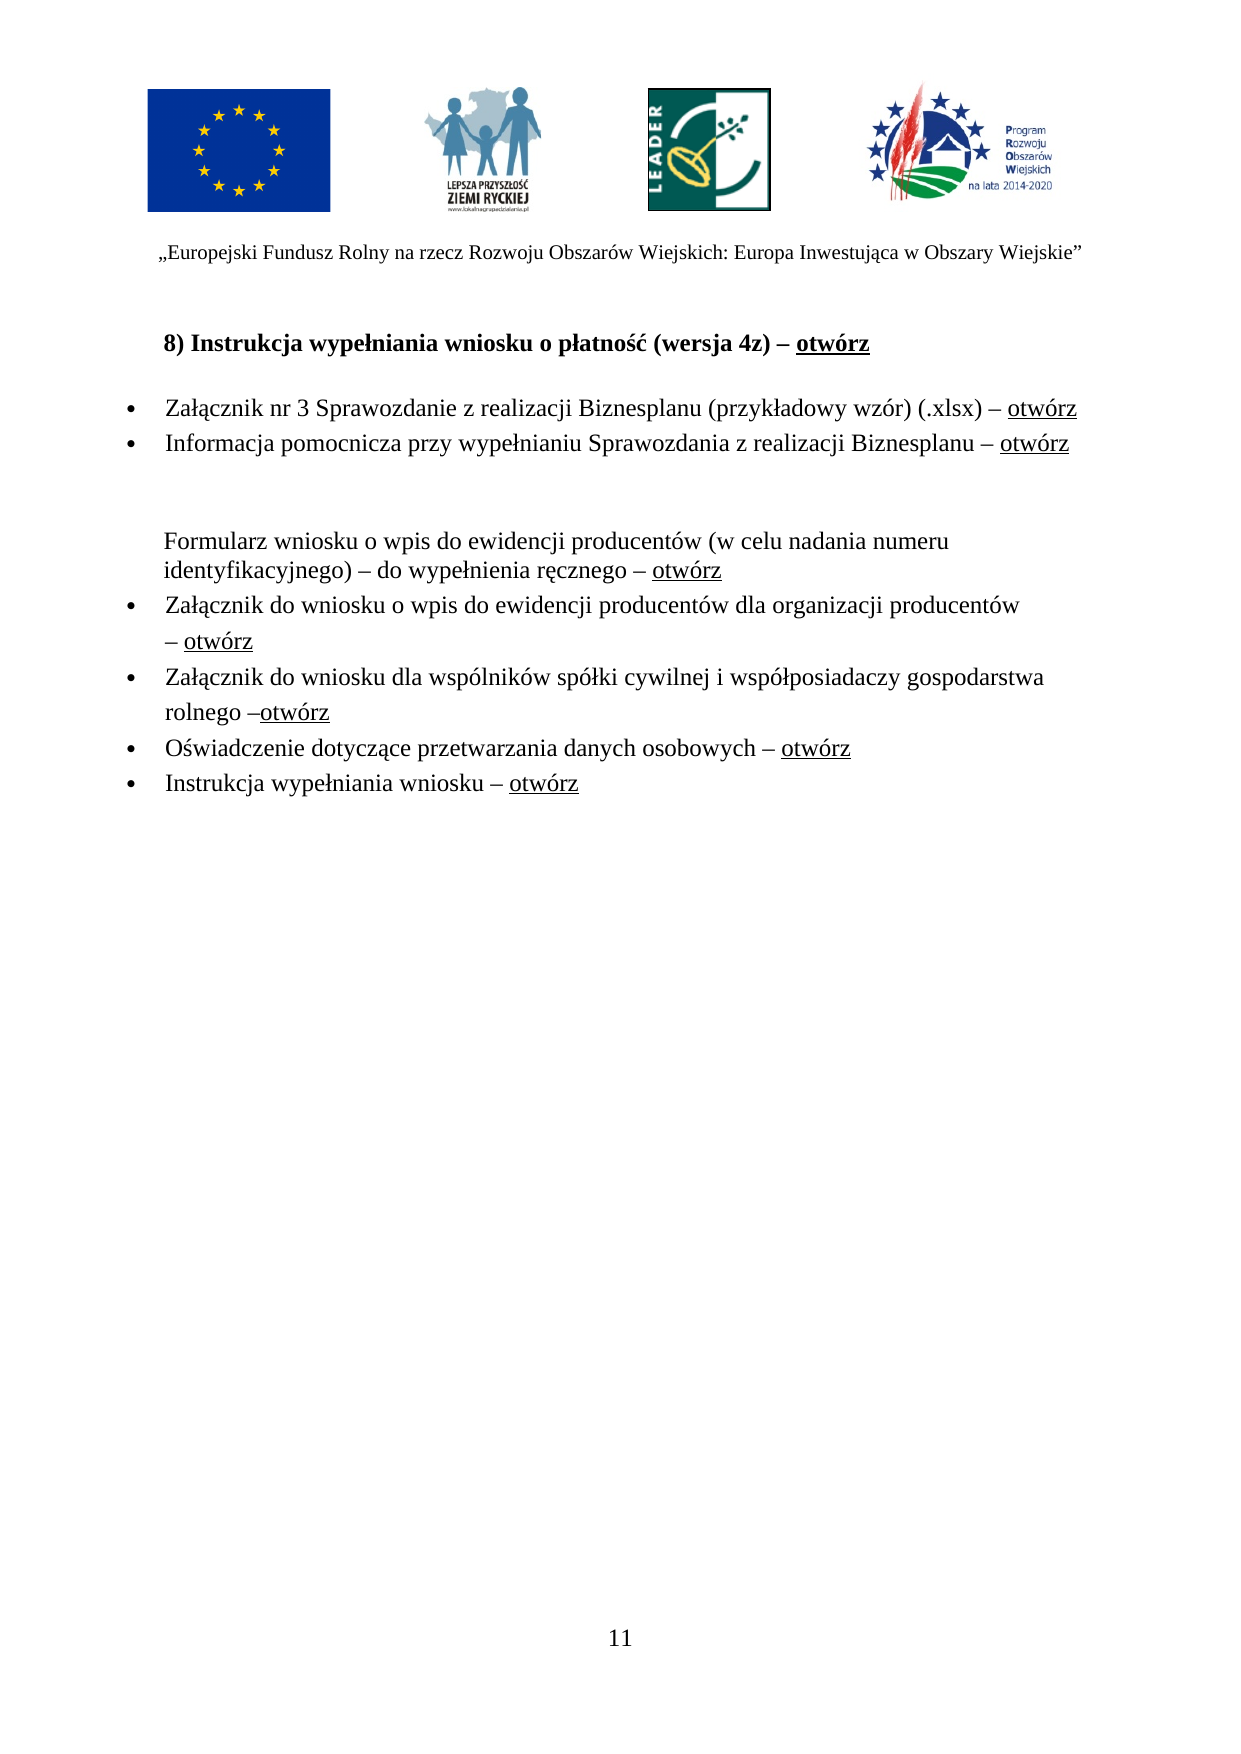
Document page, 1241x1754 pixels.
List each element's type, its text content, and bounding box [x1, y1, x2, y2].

list Załącznik do wniosku dla wspólników spółki cywilnej i współposiadaczy gospodarstwa rolnego –otwórz [127, 655, 1093, 726]
list Załącznik nr 3 Sprawozdanie z realizacji Biznesplanu (przykładowy wzór) (.xlsx) – otwórz [127, 386, 1093, 421]
list Instrukcja wypełniania wniosku – otwórz [127, 761, 1093, 797]
list Załącznik do wniosku o wpis do ewidencji producentów dla organizacji producentów – otwórz [127, 584, 1093, 655]
picture [858, 73, 1067, 212]
text Formularz wniosku o wpis do ewidencji producentów (w celu nadania numeru identyfikacyjnego) – do wypełnienia ręcznego – otwórz [163, 526, 1077, 584]
picture [147, 89, 331, 212]
list Oświadczenie dotyczące przetwarzania danych osobowych – otwórz [127, 726, 1093, 761]
picture [424, 87, 542, 212]
list Informacja pomocnicza przy wypełnianiu Sprawozdania z realizacji Biznesplanu – otwórz [127, 421, 1093, 457]
text 8) Instrukcja wypełniania wniosku o płatność (wersja 4z) – otwórz [163, 328, 1077, 357]
